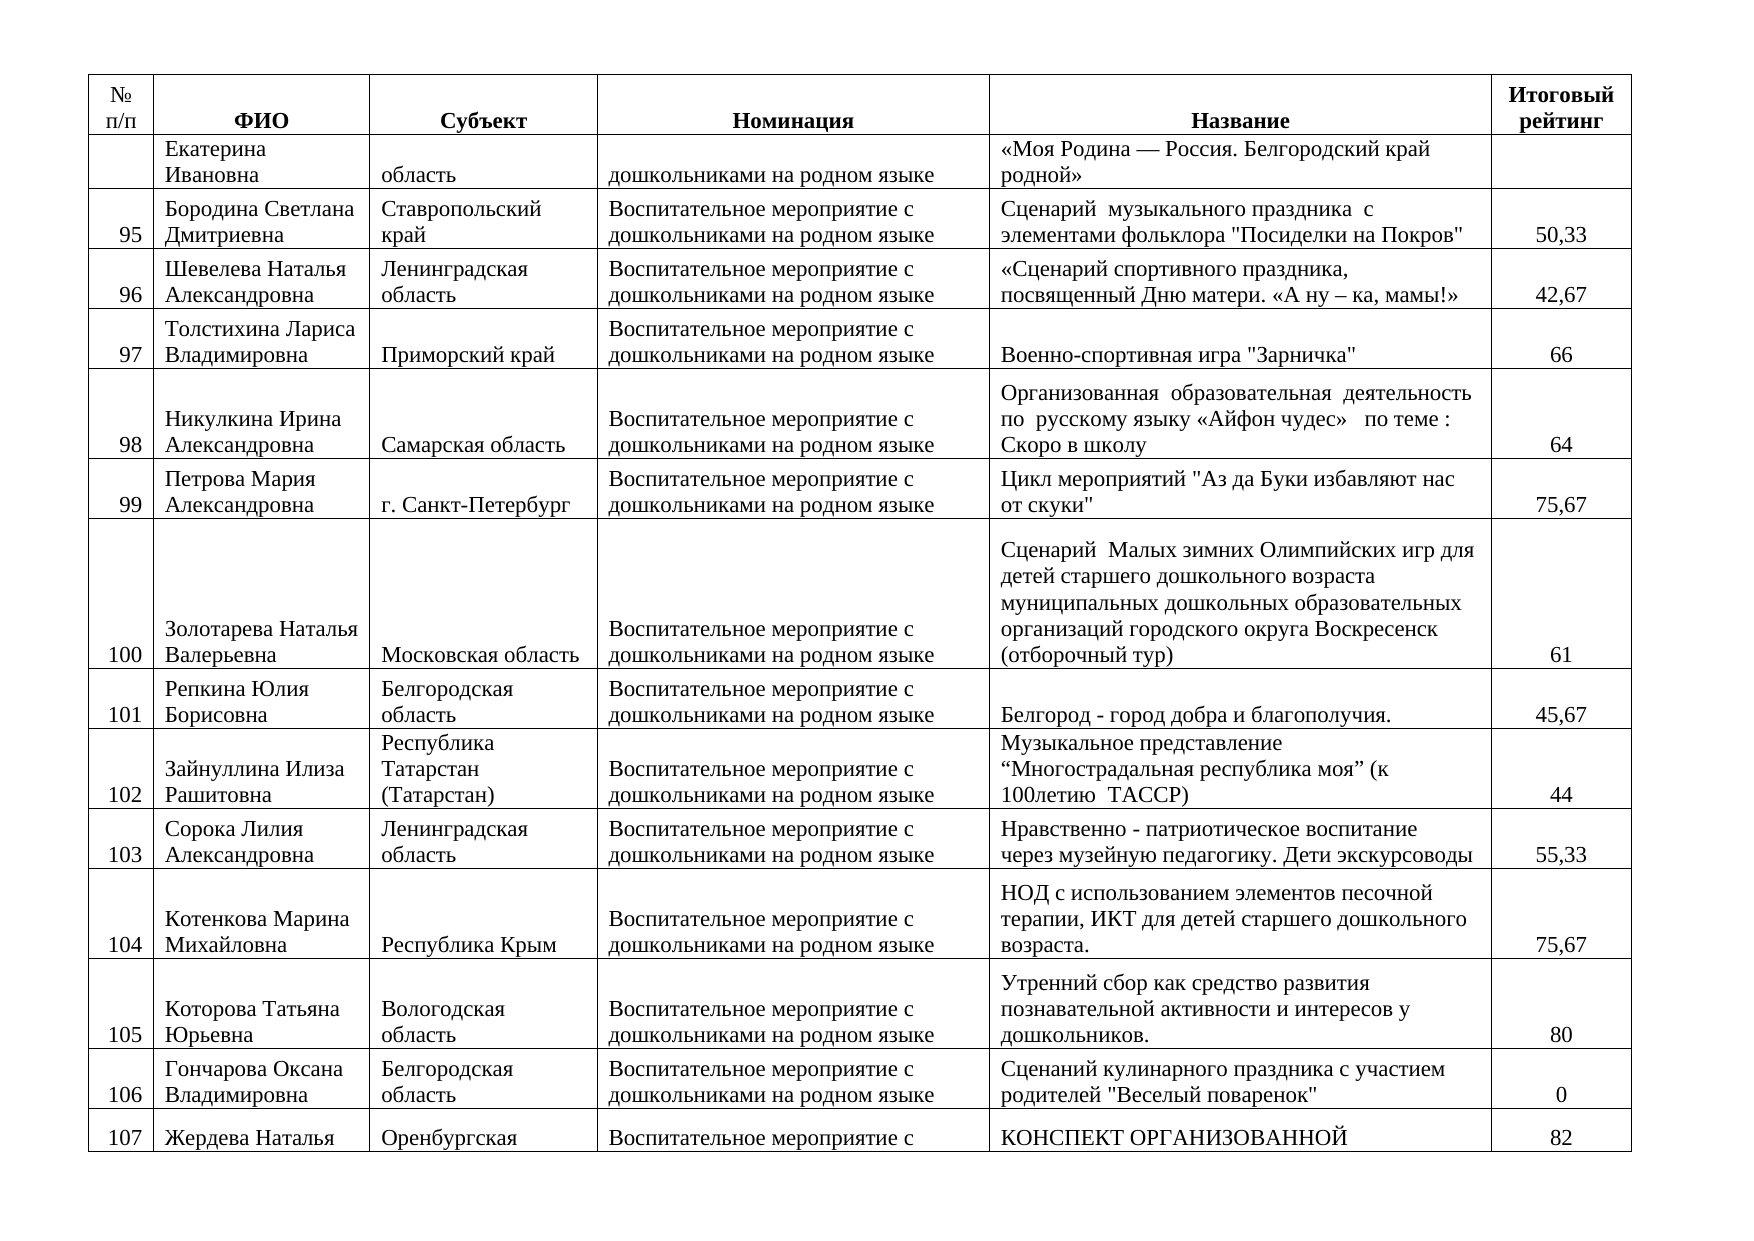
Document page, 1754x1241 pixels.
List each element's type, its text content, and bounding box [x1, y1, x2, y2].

table_cell Белгород - город добра и благополучия. [990, 669, 1491, 728]
table_cell Никулкина Ирина Александровна [154, 369, 369, 458]
table_cell Вологодская область [370, 959, 597, 1048]
table_cell 0 [1492, 1049, 1631, 1108]
table_cell Белгородская область [370, 135, 597, 188]
table_cell 75,67 [1492, 459, 1631, 518]
table_cell Ленинградская область [370, 249, 597, 308]
table_header № п/п [89, 75, 153, 134]
table_cell Музыкальное представление “Многострадальная республика моя” (к 100летию ТАССР) [990, 729, 1491, 808]
table_cell Воспитательное мероприятие с дошкольниками на родном языке [598, 519, 989, 668]
table_cell Московская область [370, 519, 597, 668]
table_cell Воспитательное мероприятие с дошкольниками на родном языке [598, 1049, 989, 1108]
table_cell 95 [89, 189, 153, 248]
table_cell 103 [89, 809, 153, 868]
table_cell Организованная образовательная деятельность по русскому языку «Айфон чудес» по теме : Скоро в школу [990, 369, 1491, 458]
table_cell Сценарий музыкального праздника с элементами фольклора "Посиделки на Покров" [990, 189, 1491, 248]
table_cell НОД с использованием элементов песочной терапии, ИКТ для детей старшего дошкольного возраста. [990, 869, 1491, 958]
table_cell Бородина Светлана Дмитриевна [154, 189, 369, 248]
table_cell 82 [1492, 1109, 1631, 1151]
table_cell Ленинградская область [370, 809, 597, 868]
table_cell Республика Татарстан (Татарстан) [370, 729, 597, 808]
table_cell Которова Татьяна Юрьевна [154, 959, 369, 1048]
table_cell 96 [89, 249, 153, 308]
table_cell Репкина Юлия Борисовна [154, 669, 369, 728]
table_header Номинация [598, 75, 989, 134]
table_cell 44 [1492, 729, 1631, 808]
table_cell 98 [89, 369, 153, 458]
table_cell Воспитательное мероприятие с дошкольниками на родном языке [598, 809, 989, 868]
table_cell 106 [89, 1049, 153, 1108]
table_cell Самарина Екатерина Ивановна [154, 135, 369, 188]
table_cell Воспитательное мероприятие с дошкольниками на родном языке [598, 189, 989, 248]
table_cell 55,33 [1492, 809, 1631, 868]
table_cell Военно-спортивная игра "Зарничка" [990, 309, 1491, 368]
table_cell 97 [89, 309, 153, 368]
table_cell 50,33 [1492, 189, 1631, 248]
table_cell 101 [89, 669, 153, 728]
table_cell 102 [89, 729, 153, 808]
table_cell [598, 1109, 989, 1151]
table_cell 100 [89, 519, 153, 668]
table_cell Воспитательное мероприятие с дошкольниками на родном языке [598, 309, 989, 368]
table_cell Сценарий Малых зимних Олимпийских игр для детей старшего дошкольного возраста муниципальных дошкольных образовательных организаций городского округа Воскресенск (отборочный тур) [990, 519, 1491, 668]
table_cell Золотарева Наталья Валерьевна [154, 519, 369, 668]
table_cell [990, 1109, 1491, 1151]
table_cell Воспитательное мероприятие с дошкольниками на родном языке [598, 249, 989, 308]
table_cell Ставропольский край [370, 189, 597, 248]
table_cell Котенкова Марина Михайловна [154, 869, 369, 958]
table_cell Сценаний кулинарного праздника с участием родителей "Веселый поваренок" [990, 1049, 1491, 1108]
table_cell Сорока Лилия Александровна [154, 809, 369, 868]
table_cell 47 [1492, 135, 1631, 188]
table_cell Воспитательное мероприятие с дошкольниками на родном языке [598, 959, 989, 1048]
table_cell Гончарова Оксана Владимировна [154, 1049, 369, 1108]
table_cell 64 [1492, 369, 1631, 458]
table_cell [598, 135, 989, 188]
table_cell Воспитательное мероприятие с дошкольниками на родном языке [598, 869, 989, 958]
table_cell «Сценарий спортивного праздника, посвященный Дню матери. «А ну – ка, мамы!» [990, 249, 1491, 308]
table_cell 99 [89, 459, 153, 518]
table_header ФИО [154, 75, 369, 134]
table_header Субъект [370, 75, 597, 134]
table_cell Утренний сбор как средство развития познавательной активности и интересов у дошкольников. [990, 959, 1491, 1048]
table_cell 66 [1492, 309, 1631, 368]
table_cell 104 [89, 869, 153, 958]
table_cell 94 [89, 135, 153, 188]
table_cell Шевелева Наталья Александровна [154, 249, 369, 308]
table_header Название [990, 75, 1491, 134]
table_cell Белгородская область [370, 1049, 597, 1108]
table_cell Петрова Мария Александровна [154, 459, 369, 518]
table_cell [990, 135, 1491, 188]
table_cell Самарская область [370, 369, 597, 458]
table_cell 107 [89, 1109, 153, 1151]
table_cell Воспитательное мероприятие с дошкольниками на родном языке [598, 369, 989, 458]
table_cell 45,67 [1492, 669, 1631, 728]
table_cell Республика Крым [370, 869, 597, 958]
table_cell 80 [1492, 959, 1631, 1048]
table_cell Воспитательное мероприятие с дошкольниками на родном языке [598, 729, 989, 808]
table_cell Воспитательное мероприятие с дошкольниками на родном языке [598, 459, 989, 518]
table_cell Цикл мероприятий "Аз да Буки избавляют нас от скуки" [990, 459, 1491, 518]
table_cell Зайнуллина Илиза Рашитовна [154, 729, 369, 808]
table_header Итоговый рейтинг [1492, 75, 1631, 134]
table_cell 75,67 [1492, 869, 1631, 958]
table_cell Нравственно - патриотическое воспитание через музейную педагогику. Дети экскурсоводы [990, 809, 1491, 868]
table_cell 42,67 [1492, 249, 1631, 308]
table_cell Белгородская область [370, 669, 597, 728]
table_cell 61 [1492, 519, 1631, 668]
table_cell Толстихина Лариса Владимировна [154, 309, 369, 368]
table_cell г. Санкт-Петербург [370, 459, 597, 518]
table_cell 105 [89, 959, 153, 1048]
table_cell Приморский край [370, 309, 597, 368]
table_cell Жердева Наталья Александровна [154, 1109, 369, 1151]
table_cell Оренбургская область [370, 1109, 597, 1151]
table_cell Воспитательное мероприятие с дошкольниками на родном языке [598, 669, 989, 728]
